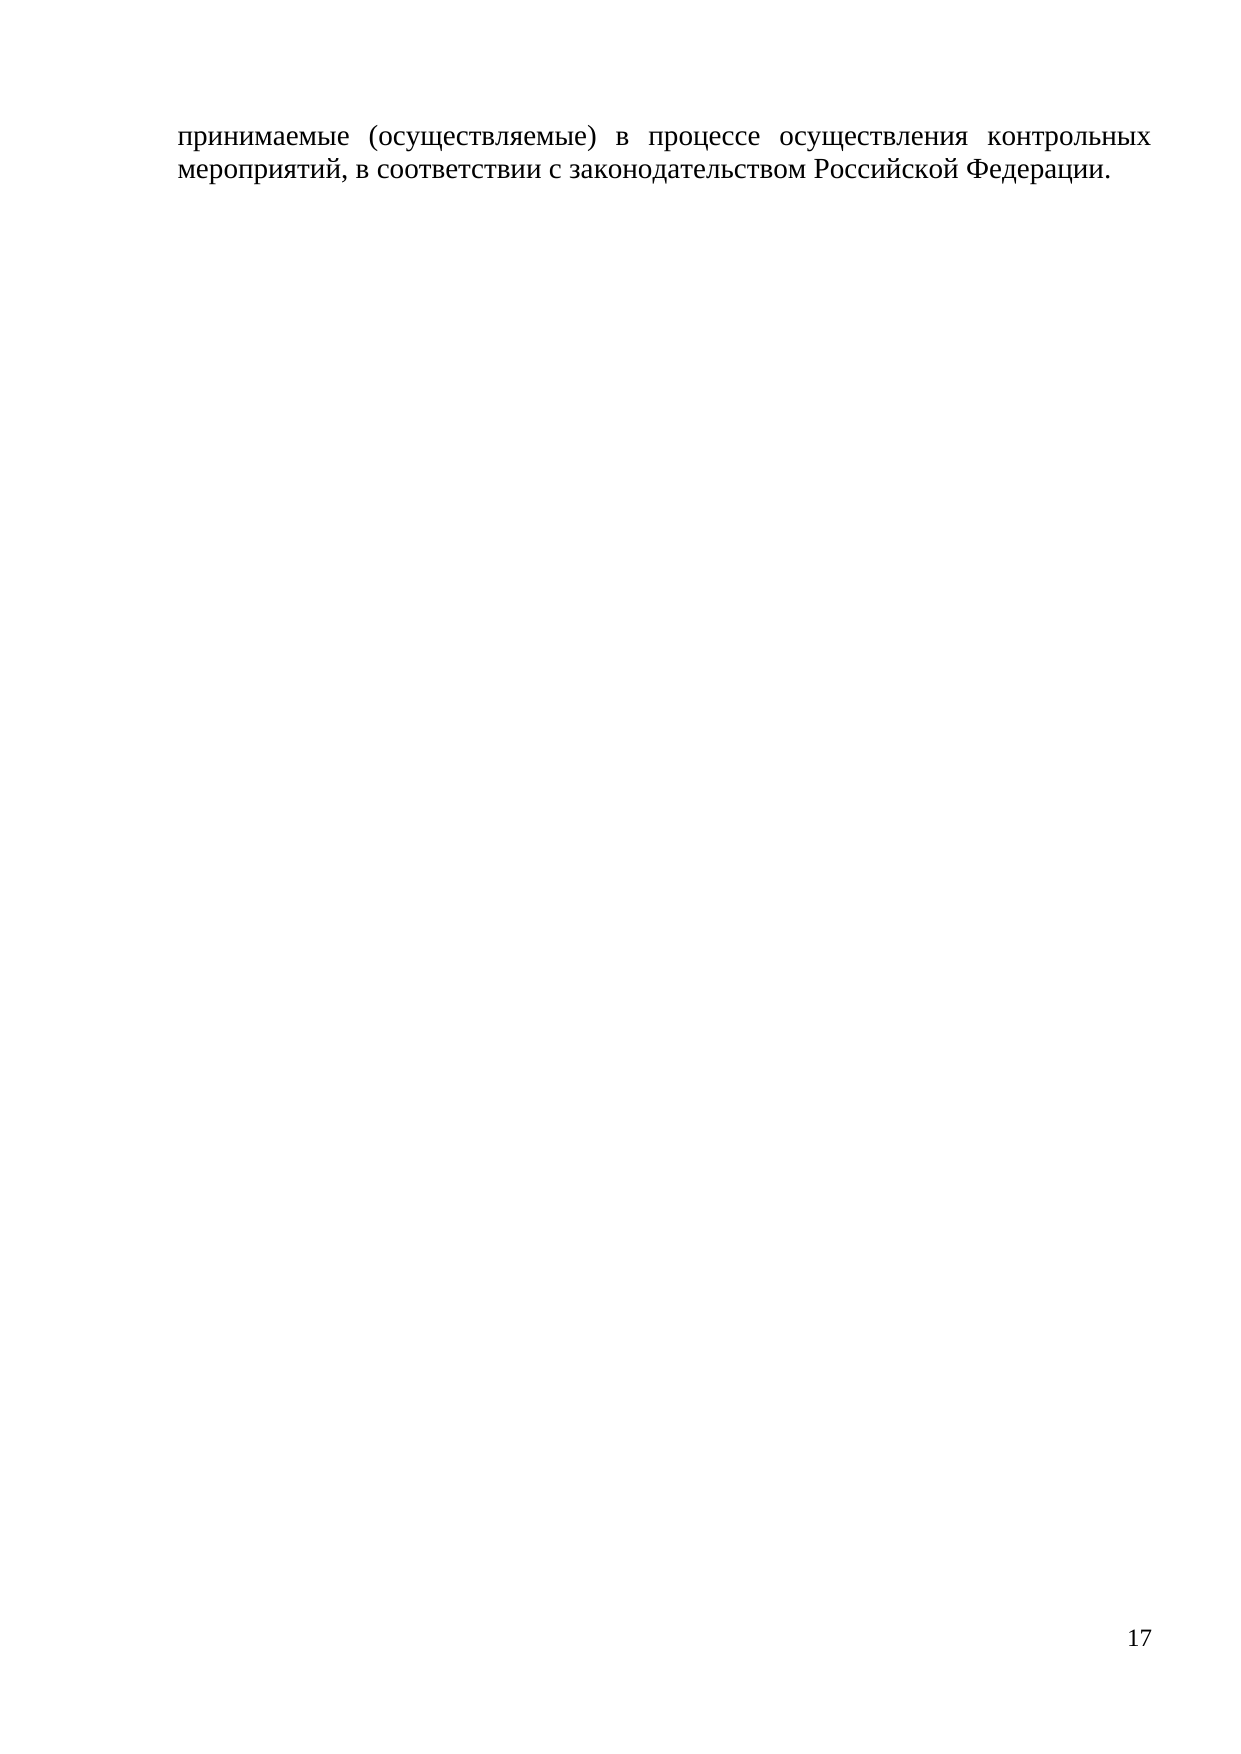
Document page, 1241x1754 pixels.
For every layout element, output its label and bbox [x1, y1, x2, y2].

text [177, 118, 1152, 185]
